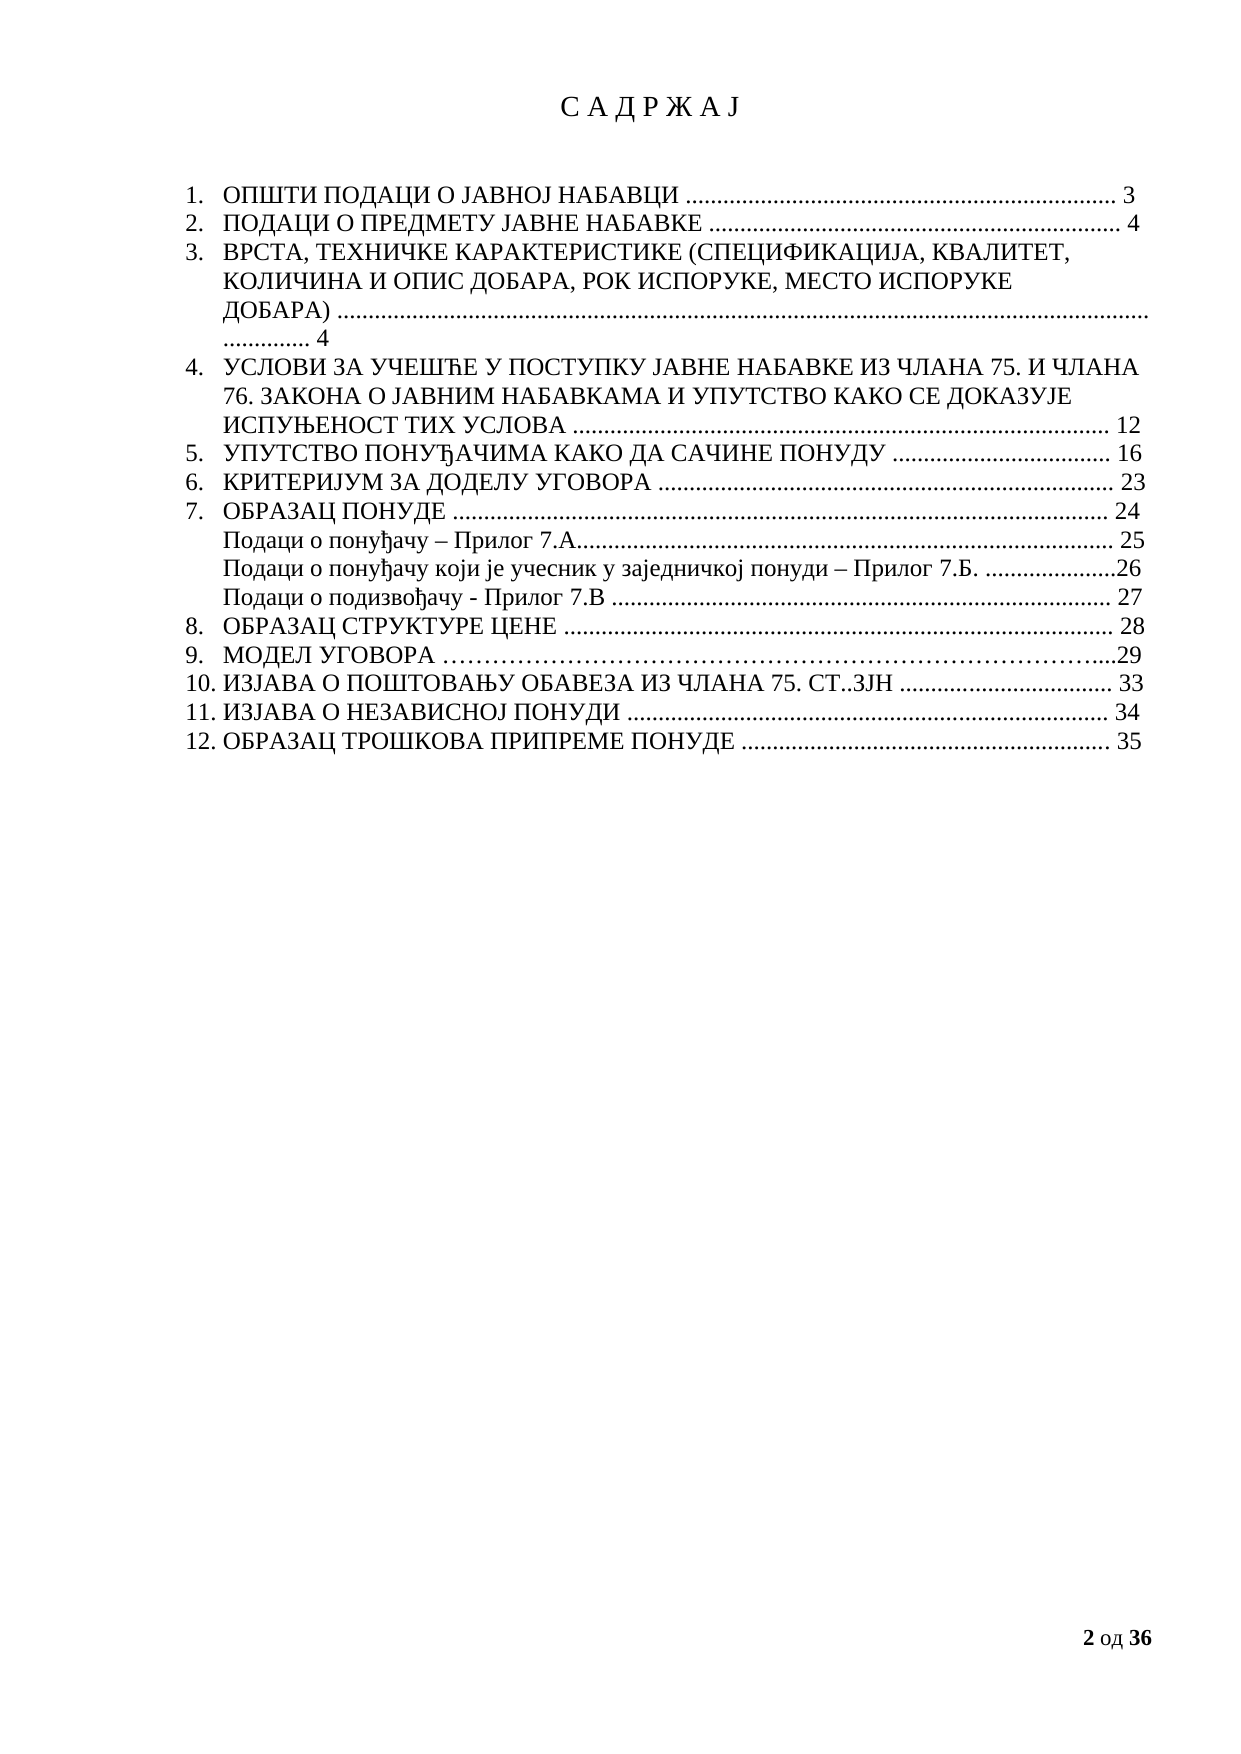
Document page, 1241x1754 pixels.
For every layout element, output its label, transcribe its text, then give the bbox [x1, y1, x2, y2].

list ОБРАЗАЦ ПОНУДЕ ......................................................................................................... 24 [185, 496, 1152, 525]
list ВРСТА, ТЕХНИЧКЕ КАРАКТЕРИСТИКЕ (СПЕЦИФИКАЦИЈА, КВАЛИТЕТ, КОЛИЧИНА И ОПИС ДОБАРА, РОК ИСПОРУКЕ, МЕСТО ИСПОРУКЕ ДОБАРА) ................................................................................................................................................ 4 [185, 237, 1152, 352]
text С А Д Р Ж А Ј [148, 89, 1152, 122]
text Подаци о понуђачу који је учесник у заједничкој понуди – Прилог 7.Б. .....................26 [223, 553, 1152, 582]
list ИЗЈАВА О НЕЗАВИСНОЈ ПОНУДИ ............................................................................. 34 [185, 697, 1152, 726]
list УПУТСТВО ПОНУЂАЧИМА КАКО ДА САЧИНЕ ПОНУДУ ................................... 16 [185, 438, 1152, 467]
list УСЛОВИ ЗА УЧЕШЋЕ У ПОСТУПКУ ЈАВНЕ НАБАВКЕ ИЗ ЧЛАНА 75. И ЧЛАНА 76. ЗАКОНА О ЈАВНИМ НАБАВКАМА И УПУТСТВО КАКО СЕ ДОКАЗУЈЕ ИСПУЊЕНОСТ ТИХ УСЛОВА ...................................................................................... 12 [185, 352, 1152, 438]
list ОБРАЗАЦ СТРУКТУРЕ ЦЕНЕ ........................................................................................ 28 [185, 611, 1152, 640]
list КРИТЕРИЈУМ ЗА ДОДЕЛУ УГОВОРА ......................................................................... 23 [185, 467, 1152, 496]
list ИЗЈАВА О ПОШТОВАЊУ ОБАВЕЗА ИЗ ЧЛАНА 75. СТ..ЗЈН .................................. 33 [185, 668, 1152, 697]
text Подаци о подизвођачу - Прилог 7.В ................................................................................ 27 [223, 582, 1152, 611]
list ПОДАЦИ О ПРЕДМЕТУ ЈАВНЕ НАБАВКЕ .................................................................. 4 [185, 208, 1152, 237]
list ОПШТИ ПОДАЦИ О ЈАВНОЈ НАБАВЦИ ..................................................................... 3 [185, 180, 1152, 208]
list МОДЕЛ УГОВОРА ……………………………………………………………………....29 [185, 640, 1152, 668]
text Подаци о понуђачу – Прилог 7.А...................................................................................... 25 [223, 525, 1152, 553]
list ОБРАЗАЦ ТРОШКОВА ПРИПРЕМЕ ПОНУДЕ ........................................................... 35 [185, 726, 1152, 755]
